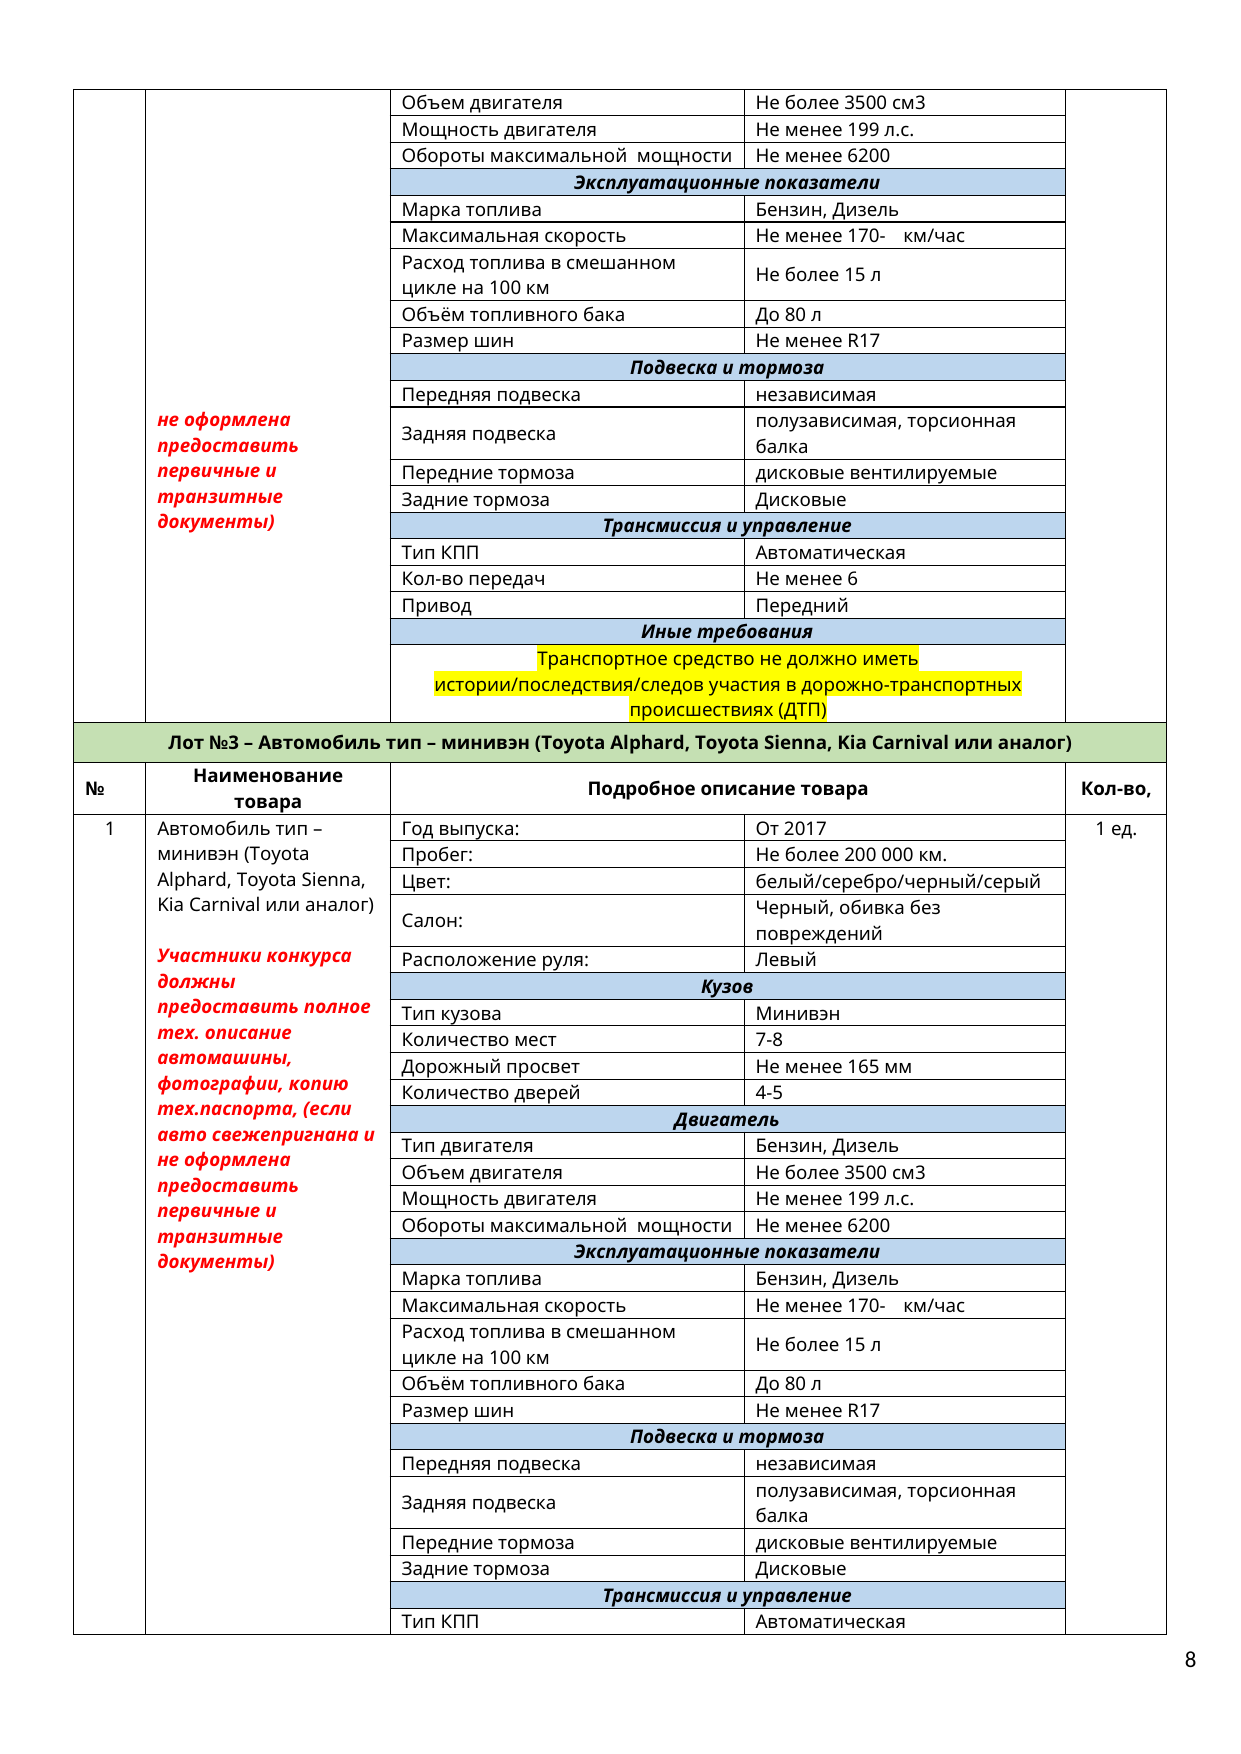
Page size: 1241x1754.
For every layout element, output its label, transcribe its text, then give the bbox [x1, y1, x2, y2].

table_cell Не менее 6200 [745, 1212, 1065, 1238]
table_cell Максимальная скорость [391, 1292, 744, 1317]
table_cell Бензин, Дизель [745, 1265, 1065, 1291]
table_cell Не более 15 л [745, 249, 1065, 300]
table_cell Год выпуска: [391, 815, 744, 840]
table_cell Привод [391, 592, 744, 618]
table_cell Кол-во передач [391, 566, 744, 591]
table_cell Тип КПП [391, 1609, 744, 1634]
table_cell 4-5 [745, 1080, 1065, 1105]
table_cell Количество мест [391, 1026, 744, 1052]
table_cell Салон: [391, 895, 744, 946]
table_cell Кол-во, [1066, 763, 1166, 814]
table_cell Расход топлива в смешанном цикле на 100 км [391, 249, 744, 300]
table_cell полузависимая, торсионная балка [745, 1477, 1065, 1528]
table_cell Черный, обивка без повреждений [745, 895, 1065, 946]
table_cell Минивэн [745, 1000, 1065, 1025]
table_cell Кузов [391, 973, 1065, 999]
table_cell белый/серебро/черный/серый [745, 868, 1065, 893]
table_cell Не менее 199 л.с. [745, 116, 1065, 142]
table_cell Иные требования [391, 619, 1065, 644]
table_cell Дисковые [745, 486, 1065, 512]
table_cell Не менее 6200 [745, 143, 1065, 168]
table_cell 1 [74, 815, 145, 1634]
table_cell Подвеска и тормоза [391, 1424, 1065, 1449]
table_cell независимая [745, 381, 1065, 406]
table_cell Эксплуатационные показатели [391, 1239, 1065, 1264]
table_cell Тип двигателя [391, 1133, 744, 1158]
table_cell Размер шин [391, 1397, 744, 1423]
table_cell Задняя подвеска [391, 1477, 744, 1528]
table_cell № [74, 763, 145, 814]
table_cell Автомобиль тип – минивэн (Toyota Alphard, Toyota Sienna, Kia Carnival или аналог) Участники конкурса должны предоставить полное тех. описание автомашины, фотографии, копию тех.паспорта, (если авто свежепригнана и не оформлена предоставить первичные и транзитные документы) [146, 815, 390, 1634]
table_cell Наименование товара [146, 763, 390, 814]
table_cell Передние тормоза [391, 1529, 744, 1554]
table_cell Объем двигателя [391, 90, 744, 115]
table_cell Бензин, Дизель [745, 196, 1065, 221]
table_cell Марка топлива [391, 1265, 744, 1291]
table_cell Объём топливного бака [391, 1371, 744, 1396]
table_cell Транспортное средство не должно иметь истории/последствия/следов участия в дорожно-транспортных происшествиях (ДТП) [827, 645, 1065, 722]
table_cell Обороты максимальной мощности [391, 1212, 744, 1238]
table_cell 1 ед. [1066, 815, 1166, 1634]
table_cell Дисковые [745, 1556, 1065, 1581]
table_cell Подробное описание товара [391, 763, 1065, 814]
table_cell Не менее 170- км/час [745, 223, 1065, 248]
table_cell Объем двигателя [391, 1159, 744, 1185]
table_cell Марка топлива [391, 196, 744, 221]
table_cell Не более 15 л [745, 1319, 1065, 1369]
table_cell Не менее 165 мм [745, 1053, 1065, 1078]
table_cell До 80 л [745, 1371, 1065, 1396]
table_cell Бензин, Дизель [745, 1133, 1065, 1158]
table_cell Автоматическая [745, 539, 1065, 565]
table_cell Цвет: [391, 868, 744, 893]
table_cell Трансмиссия и управление [391, 1582, 1065, 1608]
table_cell Не более 200 000 км. [745, 841, 1065, 867]
table_cell Дорожный просвет [391, 1053, 744, 1078]
table_cell Автоматическая [745, 1609, 1065, 1634]
table_cell Не более 3500 см3 [745, 1159, 1065, 1185]
table_cell Тип КПП [391, 539, 744, 565]
table_cell Тип кузова [391, 1000, 744, 1025]
table_cell Передняя подвеска [391, 381, 744, 406]
table_cell Не менее 170- км/час [745, 1292, 1065, 1317]
table_cell Не менее R17 [745, 1397, 1065, 1423]
table_cell Трансмиссия и управление [391, 513, 1065, 538]
table_cell Подвеска и тормоза [391, 354, 1065, 380]
table_cell 7-8 [745, 1026, 1065, 1052]
table_cell От 2017 [745, 815, 1065, 840]
table_cell Объём топливного бака [391, 301, 744, 327]
table_cell Мощность двигателя [391, 116, 744, 142]
table_cell Размер шин [391, 328, 744, 353]
table_cell дисковые вентилируемые [745, 1529, 1065, 1554]
table_cell Задняя подвеска [391, 408, 744, 458]
table_cell Задние тормоза [391, 486, 744, 512]
table_cell Расход топлива в смешанном цикле на 100 км [391, 1319, 744, 1369]
table_cell Не более 3500 см3 [745, 90, 1065, 115]
table_cell Передний [745, 592, 1065, 618]
table_cell Обороты максимальной мощности [391, 143, 744, 168]
table_cell Не менее 6 [745, 566, 1065, 591]
table_cell Двигатель [391, 1106, 1065, 1132]
table_cell Не менее 199 л.с. [745, 1186, 1065, 1211]
table_cell Транспортное средство не должно иметь истории/последствия/следов участия в дорожно-транспортных происшествиях (ДТП) [391, 645, 629, 722]
table_cell дисковые вентилируемые [745, 460, 1065, 485]
table_cell Задние тормоза [391, 1556, 744, 1581]
table_cell Не менее R17 [745, 328, 1065, 353]
table_cell Левый [745, 947, 1065, 972]
table_cell Мощность двигателя [391, 1186, 744, 1211]
table_cell независимая [745, 1450, 1065, 1476]
table_cell До 80 л [745, 301, 1065, 327]
table_cell Расположение руля: [391, 947, 744, 972]
table_cell Лот №3 – Автомобиль тип – минивэн (Toyota Alphard, Toyota Sienna, Kia Carnival или аналог) [74, 723, 1166, 762]
table_cell Пробег: [391, 841, 744, 867]
table_cell Количество дверей [391, 1080, 744, 1105]
table_cell Эксплуатационные показатели [391, 169, 1065, 195]
table_cell Передняя подвеска [391, 1450, 744, 1476]
table_cell Максимальная скорость [391, 223, 744, 248]
table_cell Передние тормоза [391, 460, 744, 485]
table_cell полузависимая, торсионная балка [745, 408, 1065, 458]
